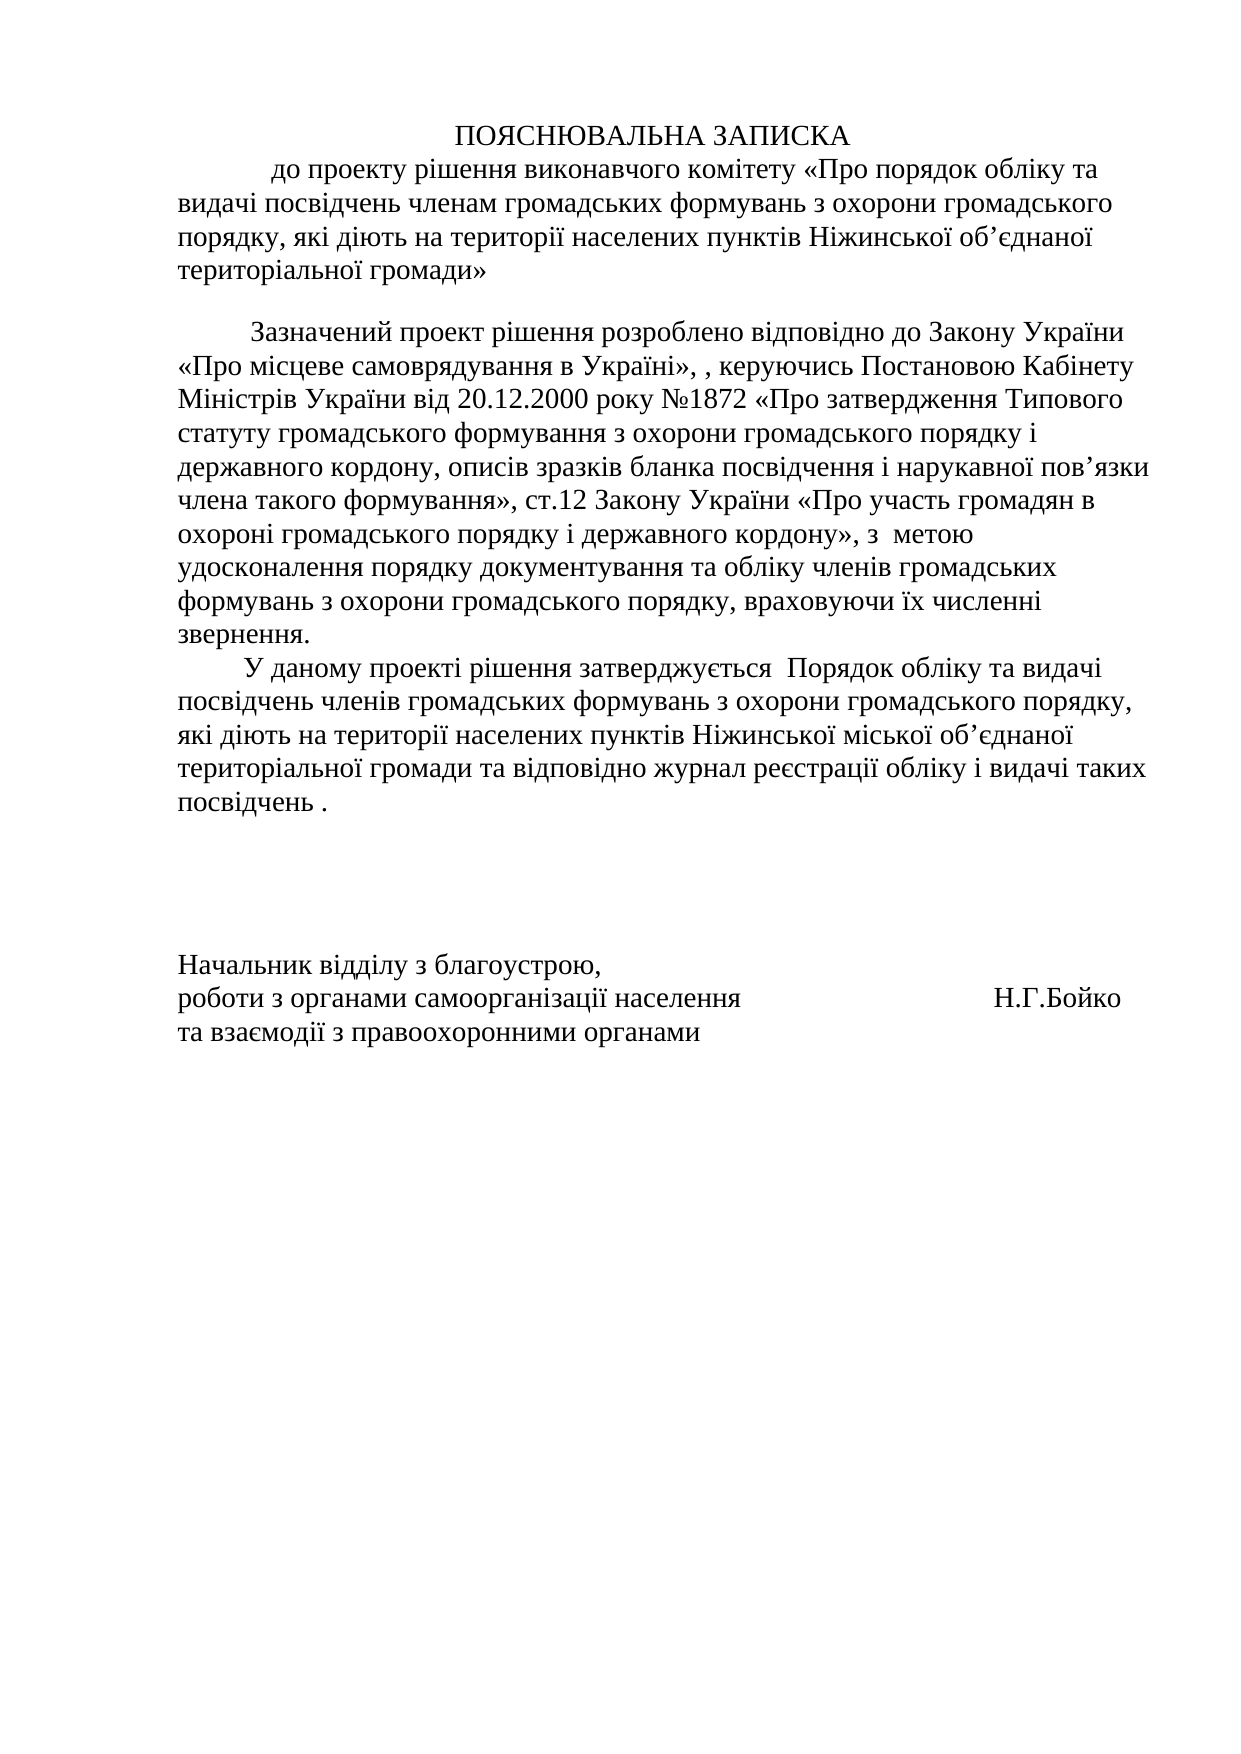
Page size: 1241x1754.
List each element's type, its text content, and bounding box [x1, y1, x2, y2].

text ПОЯСНЮВАЛЬНА ЗАПИСКА [177, 118, 1152, 152]
text У даному проекті рішення затверджується Порядок обліку та видачі посвідчень членів громадських формувань з охорони громадського порядку, які діють на території населених пунктів Ніжинської міської об’єднаної територіальної громади та відповідно журнал реєстрації обліку і видачі таких посвідчень . [177, 650, 1152, 818]
text Начальник відділу з благоустрою, [177, 947, 1152, 981]
text до проекту рішення виконавчого комітету «Про порядок обліку та видачі посвідчень членам громадських формувань з охорони громадського порядку, які діють на території населених пунктів Ніжинської об’єднаної територіальної громади» [177, 152, 1152, 286]
text та взаємодії з правоохоронними органами [177, 1014, 1152, 1048]
text роботи з органами самоорганізації населення Н.Г.Бойко [177, 981, 1152, 1014]
text Зазначений проект рішення розроблено відповідно до Закону України «Про місцеве самоврядування в Україні», , керуючись Постановою Кабінету Міністрів України від 20.12.2000 року №1872 «Про затвердження Типового статуту громадського формування з охорони громадського порядку і державного кордону, описів зразків бланка посвідчення і нарукавної пов’язки члена такого формування», ст.12 Закону України «Про участь громадян в охороні громадського порядку і державного кордону», з метою удосконалення порядку документування та обліку членів громадських формувань з охорони громадського порядку, враховуючи їх численні звернення. [177, 314, 1152, 650]
